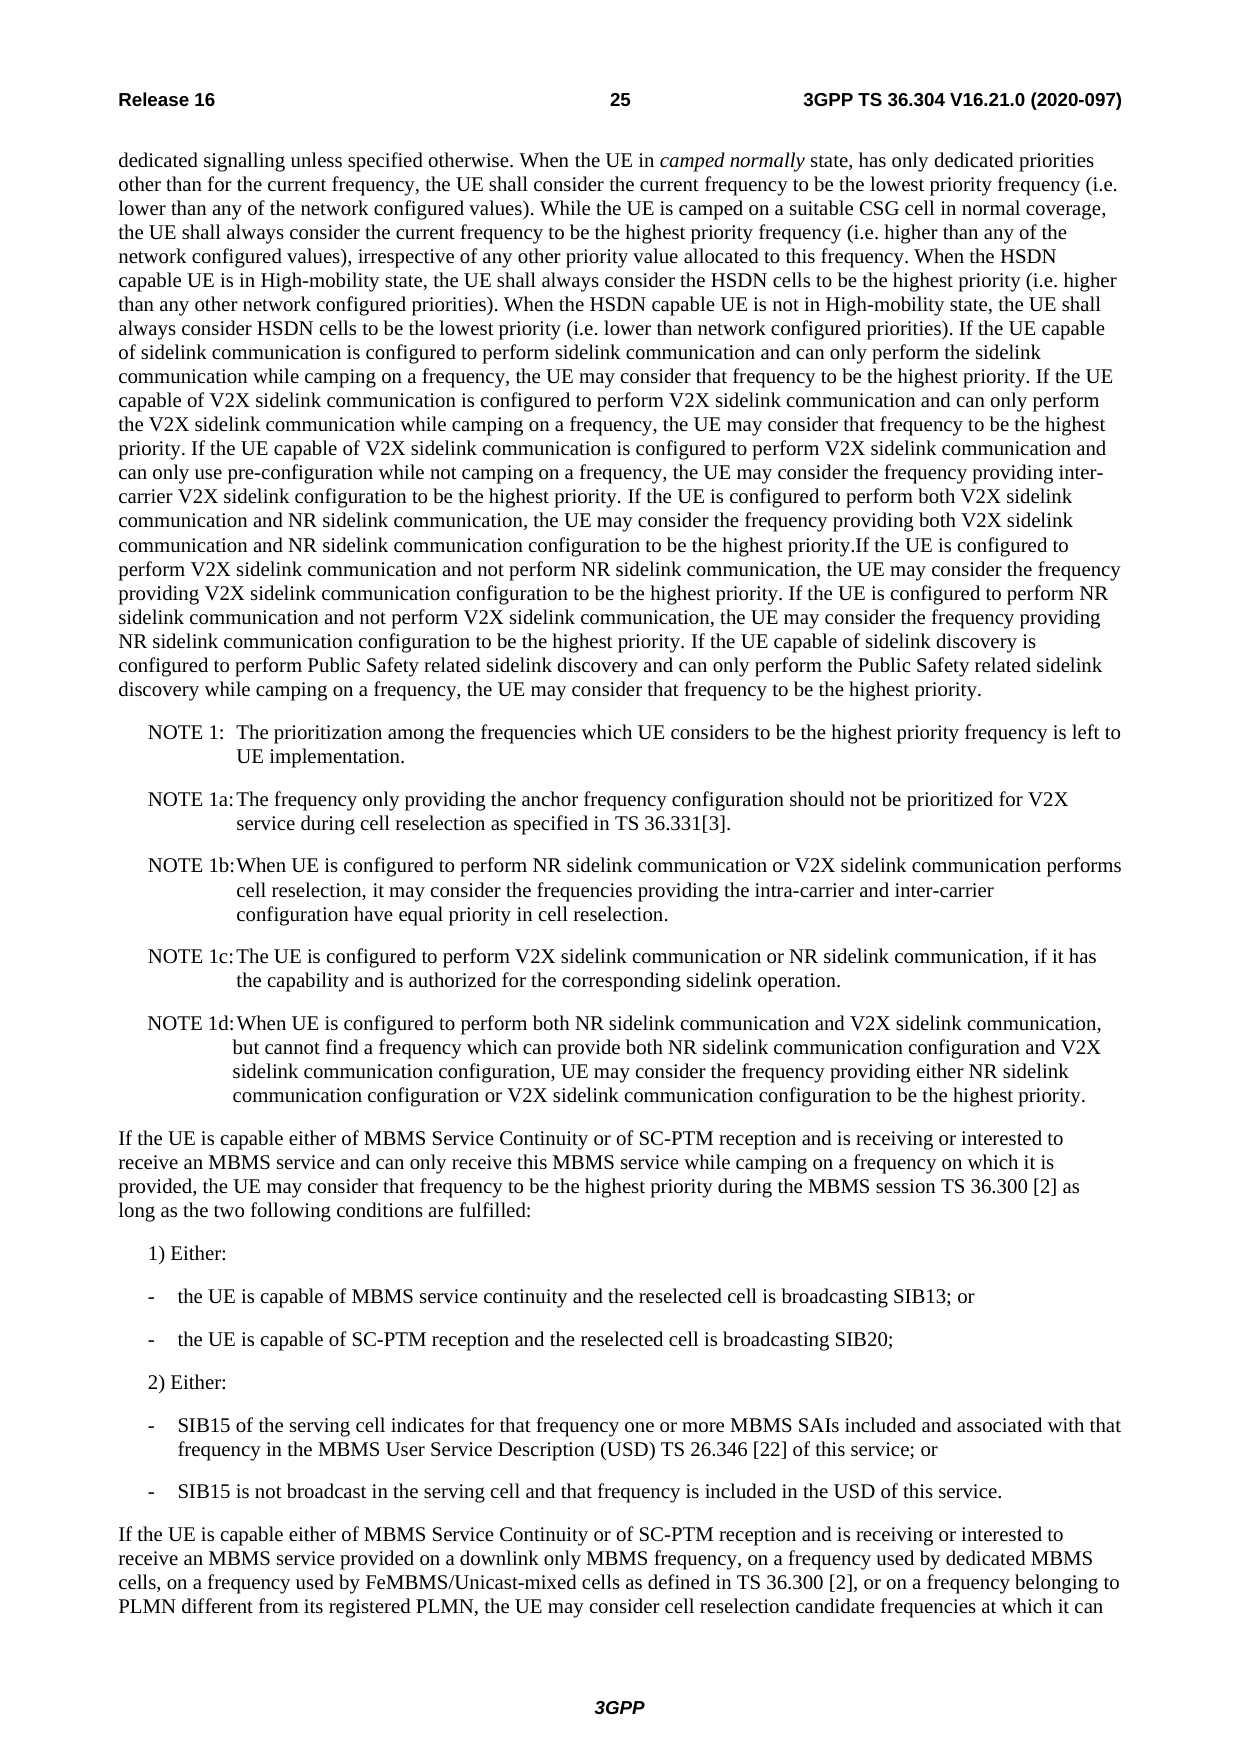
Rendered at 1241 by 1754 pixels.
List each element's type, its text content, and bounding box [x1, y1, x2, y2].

text - SIB15 is not broadcast in the serving cell and that frequency is included in the USD of this service. [148, 1479, 1122, 1503]
text - SIB15 of the serving cell indicates for that frequency one or more MBMS SAIs included and associated with that frequency in the MBMS User Service Description (USD) TS 26.346 [22] of this service; or [148, 1412, 1122, 1461]
text 2) Either: [148, 1370, 1122, 1394]
text If the UE is capable either of MBMS Service Continuity or of SC-PTM reception and is receiving or interested to receive an MBMS service and can only receive this MBMS service while camping on a frequency on which it is provided, the UE may consider that frequency to be the highest priority during the MBMS session TS 36.300 [2] as long as the two following conditions are fulfilled: [118, 1126, 1122, 1222]
text NOTE 1d: When UE is configured to perform both NR sidelink communication and V2X sidelink communication, but cannot find a frequency which can provide both NR sidelink communication configuration and V2X sidelink communication configuration, UE may consider the frequency providing either NR sidelink communication configuration or V2X sidelink communication configuration to be the highest priority. [147, 1011, 1122, 1107]
text - the UE is capable of MBMS service continuity and the reselected cell is broadcasting SIB13; or [148, 1284, 1122, 1308]
text NOTE 1c: The UE is configured to perform V2X sidelink communication or NR sidelink communication, if it has the capability and is authorized for the corresponding sidelink operation. [148, 944, 1122, 992]
text NOTE 1a: The frequency only providing the anchor frequency configuration should not be prioritized for V2X service during cell reselection as specified in TS 36.331[3]. [148, 787, 1122, 835]
text - the UE is capable of SC-PTM reception and the reselected cell is broadcasting SIB20; [148, 1327, 1122, 1351]
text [118, 1522, 1122, 1618]
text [118, 147, 1122, 701]
text NOTE 1b: When UE is configured to perform NR sidelink communication or V2X sidelink communication performs cell reselection, it may consider the frequencies providing the intra-carrier and inter-carrier configuration have equal priority in cell reselection. [148, 877, 1122, 926]
text NOTE 1: The prioritization among the frequencies which UE considers to be the highest priority frequency is left to UE implementation. [148, 720, 1122, 768]
text 1) Either: [148, 1241, 1122, 1265]
